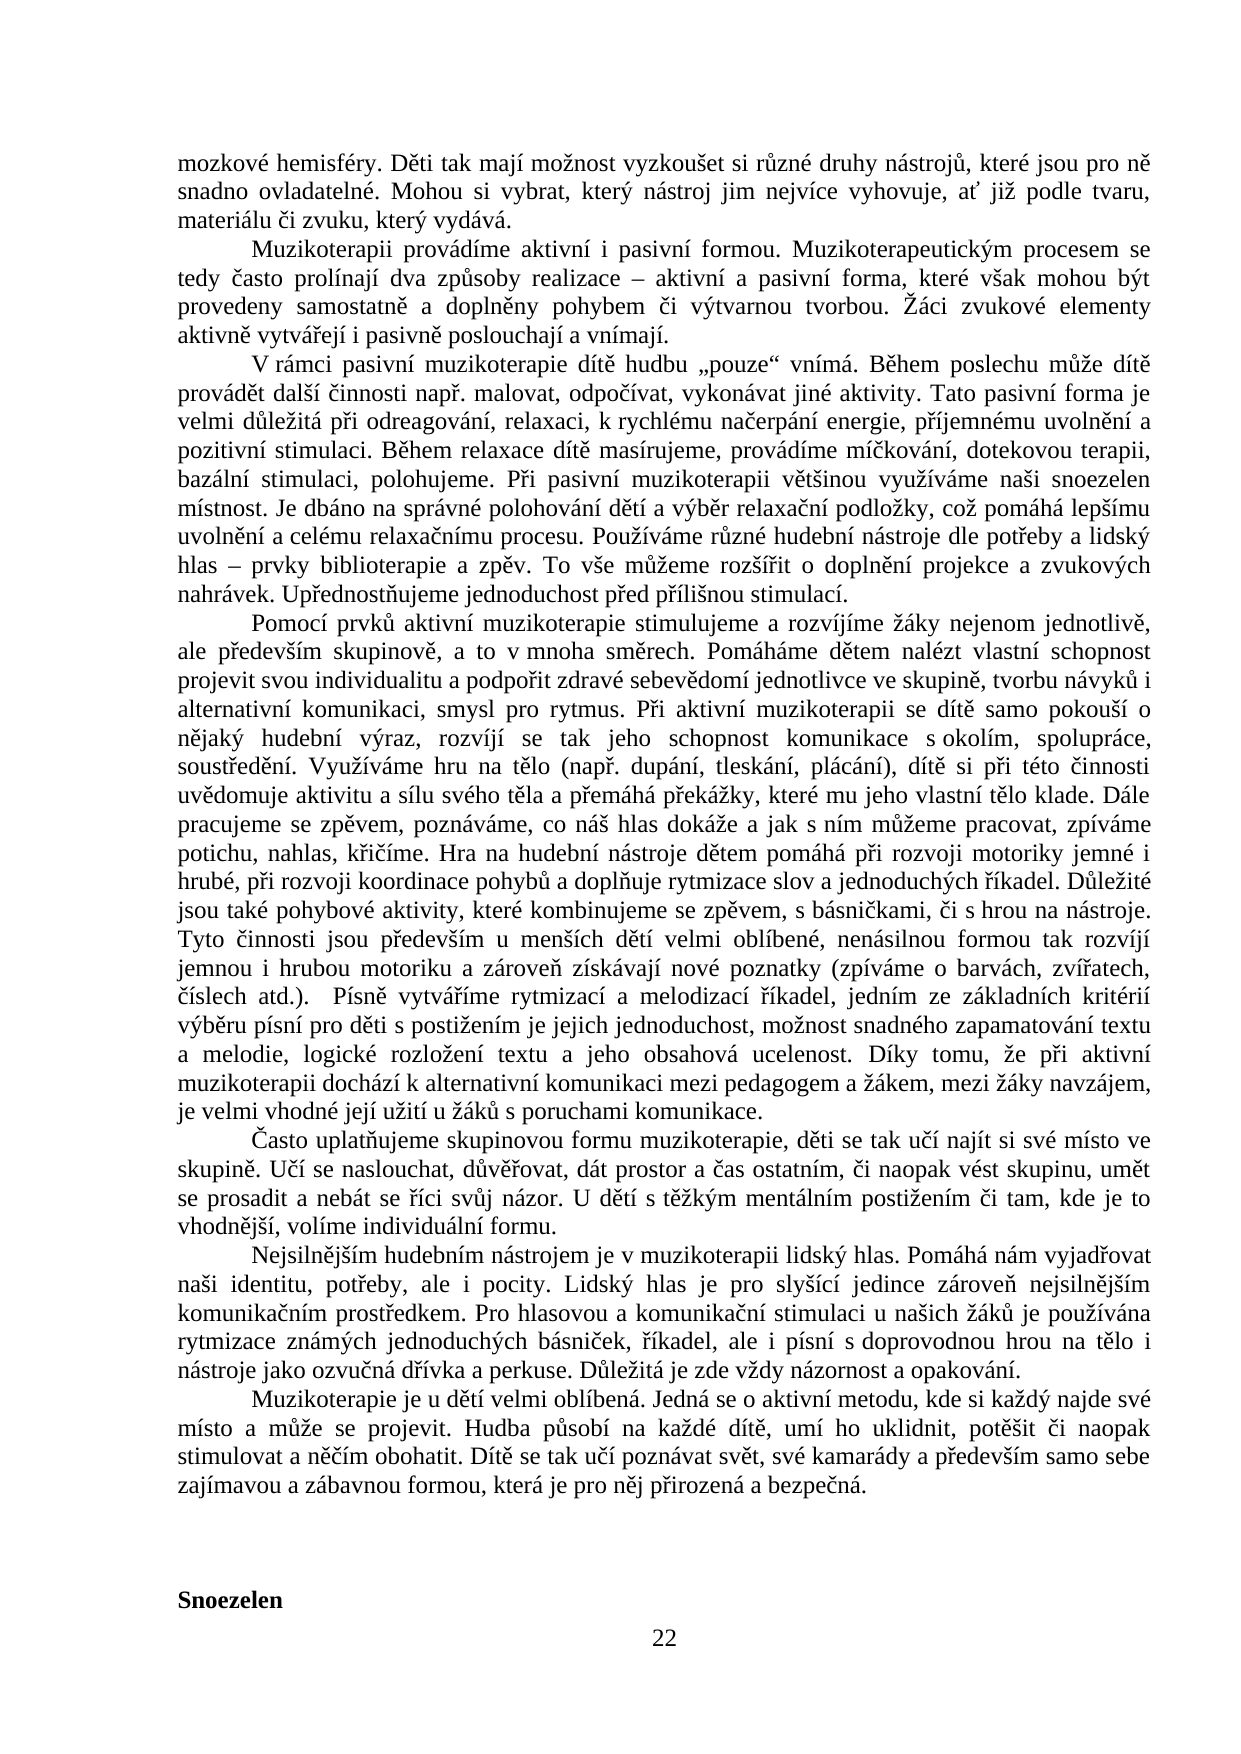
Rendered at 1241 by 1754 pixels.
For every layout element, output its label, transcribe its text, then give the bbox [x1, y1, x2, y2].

text Muzikoterapie je u dětí velmi oblíbená. Jedná se o aktivní metodu, kde si každý najde své místo a může se projevit. Hudba působí na každé dítě, umí ho uklidnit, potěšit či naopak stimulovat a něčím obohatit. Dítě se tak učí poznávat svět, své kamarády a především samo sebe zajímavou a zábavnou formou, která je pro něj přirozená a bezpečná. [177, 1384, 1152, 1499]
text Snoezelen [177, 1585, 1152, 1614]
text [177, 148, 1152, 234]
text Pomocí prvků aktivní muzikoterapie stimulujeme a rozvíjíme žáky nejenom jednotlivě, ale především skupinově, a to v mnoha směrech. Pomáháme dětem nalézt vlastní schopnost projevit svou individualitu a podpořit zdravé sebevědomí jednotlivce ve skupině, tvorbu návyků i alternativní komunikaci, smysl pro rytmus. Při aktivní muzikoterapii se dítě samo pokouší o nějaký hudební výraz, rozvíjí se tak jeho schopnost komunikace s okolím, spolupráce, soustředění. Využíváme hru na tělo (např. dupání, tleskání, plácání), dítě si při této činnosti uvědomuje aktivitu a sílu svého těla a přemáhá překážky, které mu jeho vlastní tělo klade. Dále pracujeme se zpěvem, poznáváme, co náš hlas dokáže a jak s ním můžeme pracovat, zpíváme potichu, nahlas, křičíme. Hra na hudební nástroje dětem pomáhá při rozvoji motoriky jemné i hrubé, při rozvoji koordinace pohybů a doplňuje rytmizace slov a jednoduchých říkadel. Důležité jsou také pohybové aktivity, které kombinujeme se zpěvem, s básničkami, či s hrou na nástroje. Tyto činnosti jsou především u menších dětí velmi oblíbené, nenásilnou formou tak rozvíjí jemnou i hrubou motoriku a zároveň získávají nové poznatky (zpíváme o barvách, zvířatech, číslech atd.). Písně vytváříme rytmizací a melodizací říkadel, jedním ze základních kritérií výběru písní pro děti s postižením je jejich jednoduchost, možnost snadného zapamatování textu a melodie, logické rozložení textu a jeho obsahová ucelenost. Díky tomu, že při aktivní muzikoterapii dochází k alternativní komunikaci mezi pedagogem a žákem, mezi žáky navzájem, je velmi vhodné její užití u žáků s poruchami komunikace. [177, 608, 1152, 1125]
text V rámci pasivní muzikoterapie dítě hudbu „pouze“ vnímá. Během poslechu může dítě provádět další činnosti např. malovat, odpočívat, vykonávat jiné aktivity. Tato pasivní forma je velmi důležitá při odreagování, relaxaci, k rychlému načerpání energie, příjemnému uvolnění a pozitivní stimulaci. Během relaxace dítě masírujeme, provádíme míčkování, dotekovou terapii, bazální stimulaci, polohujeme. Při pasivní muzikoterapii většinou využíváme naši snoezelen místnost. Je dbáno na správné polohování dětí a výběr relaxační podložky, což pomáhá lepšímu uvolnění a celému relaxačnímu procesu. Používáme různé hudební nástroje dle potřeby a lidský hlas – prvky biblioterapie a zpěv. To vše můžeme rozšířit o doplnění projekce a zvukových nahrávek. Upřednostňujeme jednoduchost před přílišnou stimulací. [177, 349, 1152, 608]
text Často uplatňujeme skupinovou formu muzikoterapie, děti se tak učí najít si své místo ve skupině. Učí se naslouchat, důvěřovat, dát prostor a čas ostatním, či naopak vést skupinu, umět se prosadit a nebát se říci svůj názor. U dětí s těžkým mentálním postižením či tam, kde je to vhodnější, volíme individuální formu. [177, 1125, 1152, 1240]
text Nejsilnějším hudebním nástrojem je v muzikoterapii lidský hlas. Pomáhá nám vyjadřovat naši identitu, potřeby, ale i pocity. Lidský hlas je pro slyšící jedince zároveň nejsilnějším komunikačním prostředkem. Pro hlasovou a komunikační stimulaci u našich žáků je používána rytmizace známých jednoduchých básniček, říkadel, ale i písní s doprovodnou hrou na tělo i nástroje jako ozvučná dřívka a perkuse. Důležitá je zde vždy názornost a opakování. [177, 1240, 1152, 1384]
text Muzikoterapii provádíme aktivní i pasivní formou. Muzikoterapeutickým procesem se tedy často prolínají dva způsoby realizace – aktivní a pasivní forma, které však mohou být provedeny samostatně a doplněny pohybem či výtvarnou tvorbou. Žáci zvukové elementy aktivně vytvářejí i pasivně poslouchají a vnímají. [177, 234, 1152, 349]
